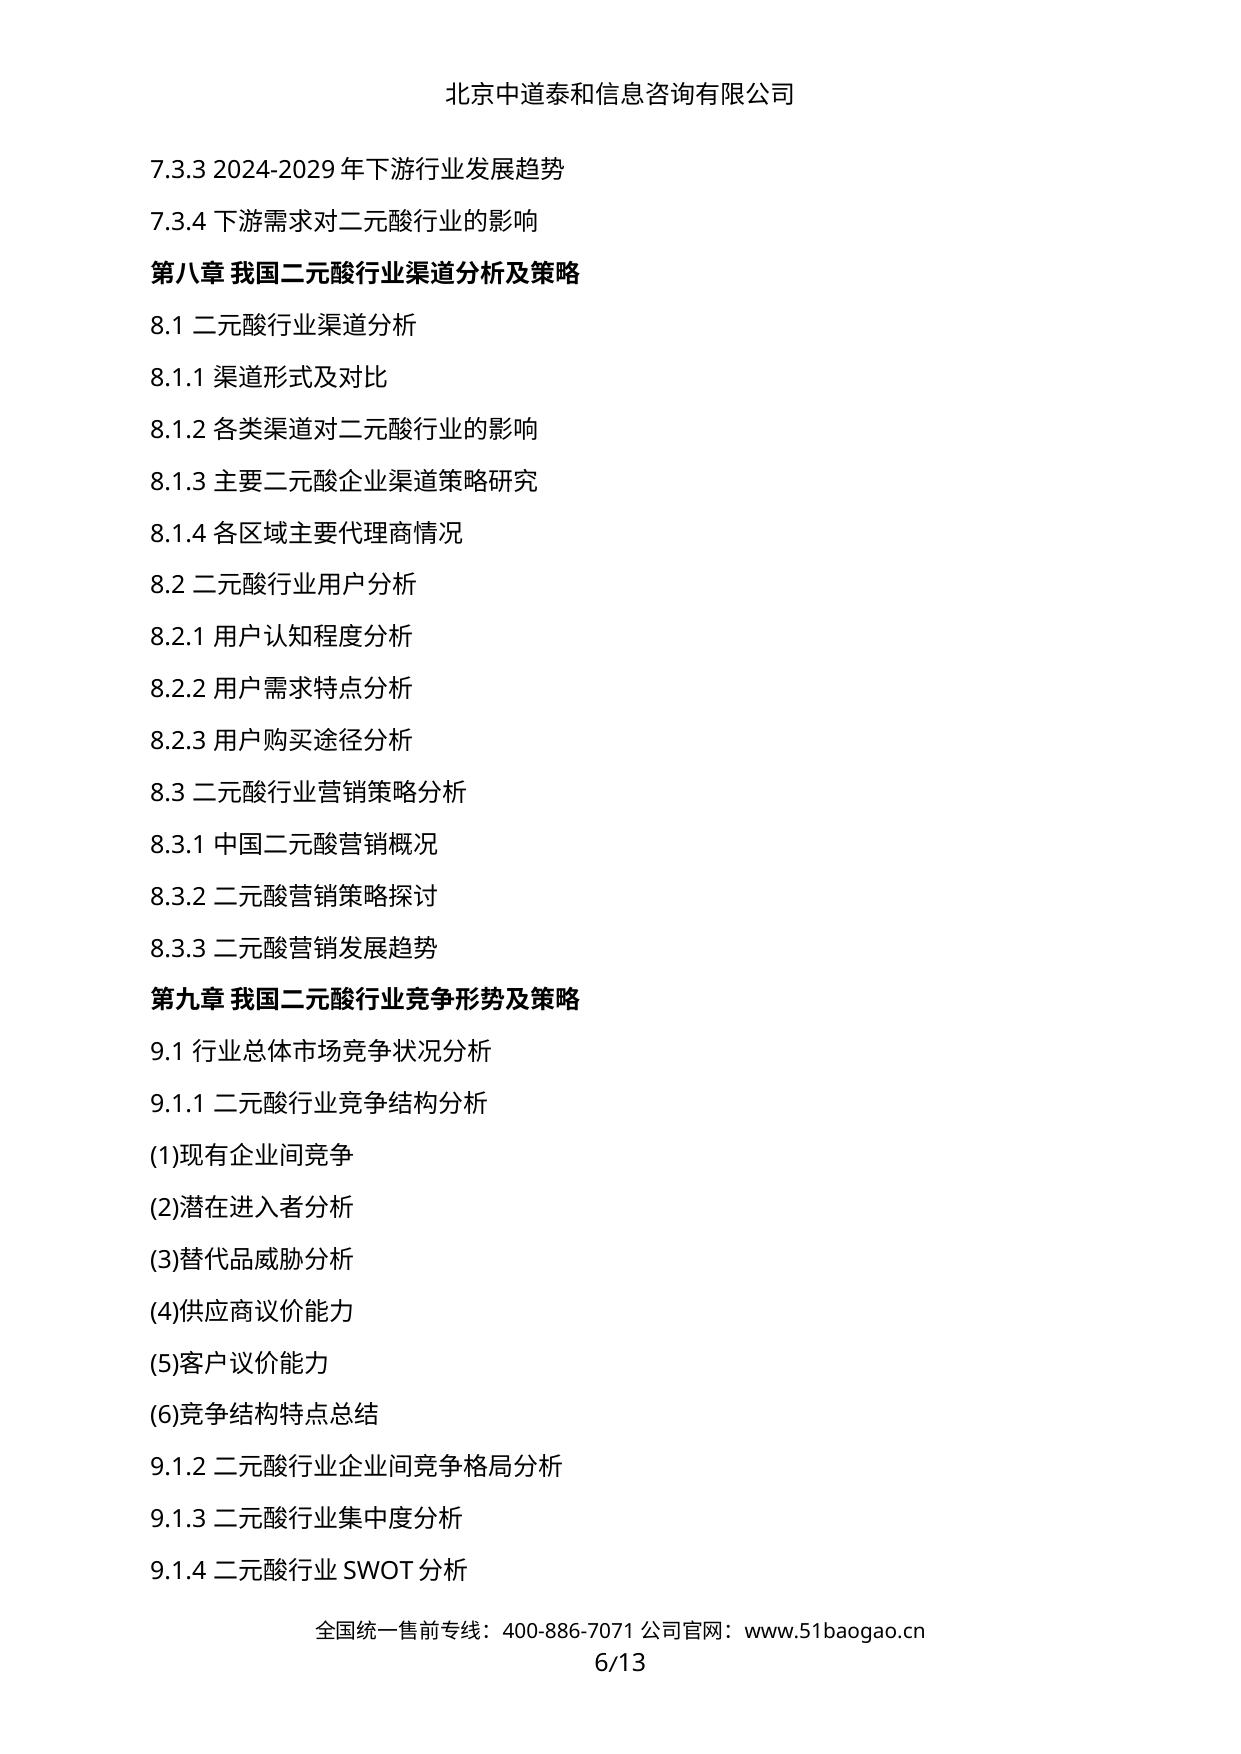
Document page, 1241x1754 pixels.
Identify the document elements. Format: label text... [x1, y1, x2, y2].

text 9.1.1 二元酸行业竞争结构分析 [150, 1084, 1090, 1120]
text (3)替代品威胁分析 [150, 1239, 1090, 1276]
text 9.1.3 二元酸行业集中度分析 [150, 1499, 1090, 1535]
text 9.1.2 二元酸行业企业间竞争格局分析 [150, 1447, 1090, 1483]
text 9.1 行业总体市场竞争状况分析 [150, 1032, 1090, 1068]
text 8.2.3 用户购买途径分析 [150, 721, 1090, 757]
text 8.1.4 各区域主要代理商情况 [150, 513, 1090, 549]
text 8.3.1 中国二元酸营销概况 [150, 824, 1090, 861]
text 8.1.3 主要二元酸企业渠道策略研究 [150, 461, 1090, 497]
text 8.3.2 二元酸营销策略探讨 [150, 876, 1090, 912]
text 8.3.3 二元酸营销发展趋势 [150, 928, 1090, 964]
text (4)供应商议价能力 [150, 1291, 1090, 1327]
text 8.1.1 渠道形式及对比 [150, 357, 1090, 394]
text (5)客户议价能力 [150, 1343, 1090, 1379]
text 第八章 我国二元酸行业渠道分析及策略 [150, 254, 1090, 290]
text 8.3 二元酸行业营销策略分析 [150, 772, 1090, 809]
text 第九章 我国二元酸行业竞争形势及策略 [150, 980, 1090, 1016]
text (6)竞争结构特点总结 [150, 1395, 1090, 1431]
text (2)潜在进入者分析 [150, 1187, 1090, 1224]
text 8.1.2 各类渠道对二元酸行业的影响 [150, 409, 1090, 446]
text 8.2 二元酸行业用户分析 [150, 565, 1090, 601]
text 7.3.3 2024-2029年下游行业发展趋势 [150, 150, 1090, 186]
text (1)现有企业间竞争 [150, 1136, 1090, 1172]
text 8.1 二元酸行业渠道分析 [150, 306, 1090, 342]
text 7.3.4 下游需求对二元酸行业的影响 [150, 202, 1090, 238]
text 8.2.1 用户认知程度分析 [150, 617, 1090, 653]
text 9.1.4 二元酸行业SWOT分析 [150, 1551, 1090, 1587]
text 8.2.2 用户需求特点分析 [150, 669, 1090, 705]
